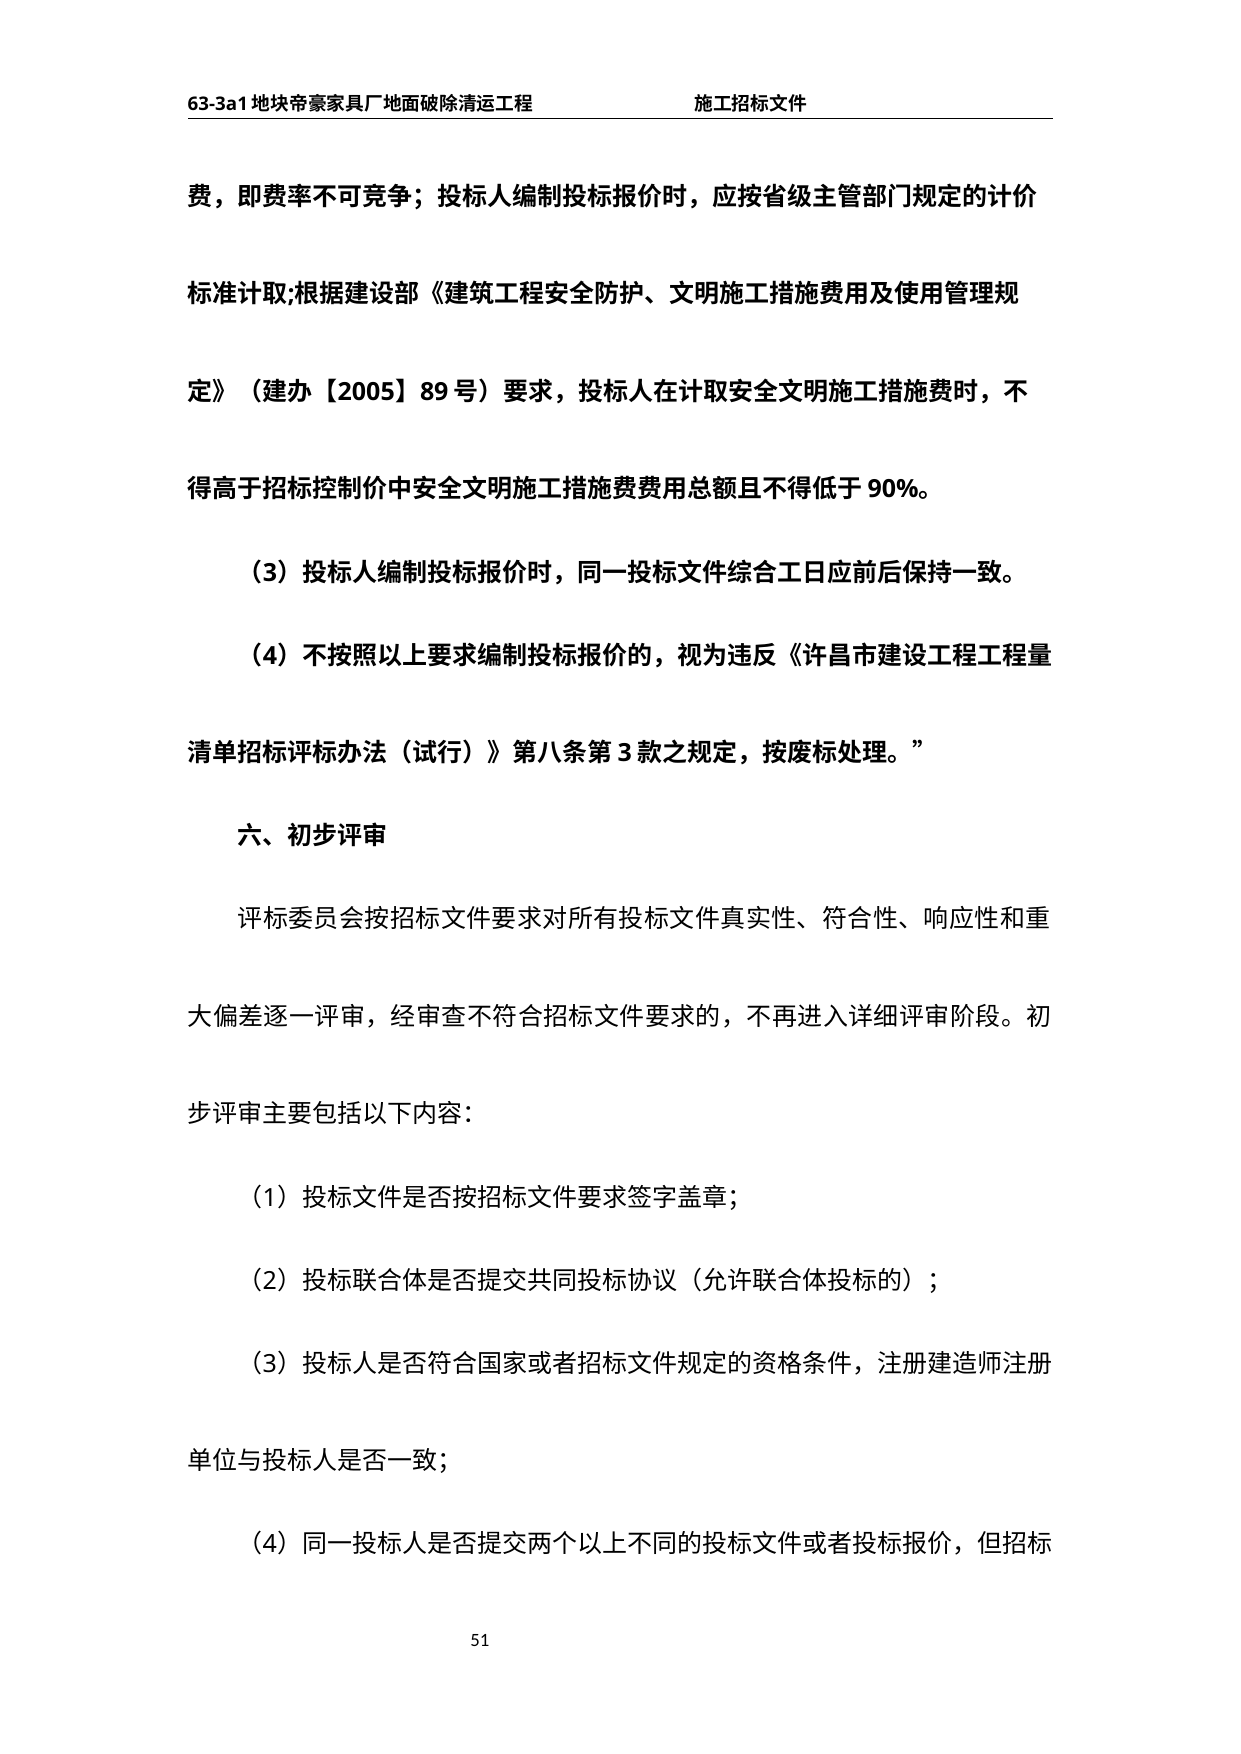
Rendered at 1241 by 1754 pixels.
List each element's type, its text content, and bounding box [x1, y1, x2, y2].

text 评标委员会按招标文件要求对所有投标文件真实性、符合性、响应性和重大偏差逐一评审，经审查不符合招标文件要求的，不再进入详细评审阶段。初步评审主要包括以下内容： [187, 884, 1053, 1144]
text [187, 162, 1053, 519]
text （1）投标文件是否按招标文件要求签字盖章； [187, 1163, 1053, 1228]
text （2）投标联合体是否提交共同投标协议（允许联合体投标的）； [187, 1246, 1053, 1311]
text （4）不按照以上要求编制投标报价的，视为违反《许昌市建设工程工程量清单招标评标办法（试行）》第八条第3款之规定，按废标处理。” [187, 621, 1053, 783]
text （3）投标人是否符合国家或者招标文件规定的资格条件，注册建造师注册单位与投标人是否一致； [187, 1329, 1053, 1491]
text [187, 1509, 1053, 1574]
text 六、初步评审 [187, 801, 1053, 866]
text （3）投标人编制投标报价时，同一投标文件综合工日应前后保持一致。 [187, 538, 1053, 603]
